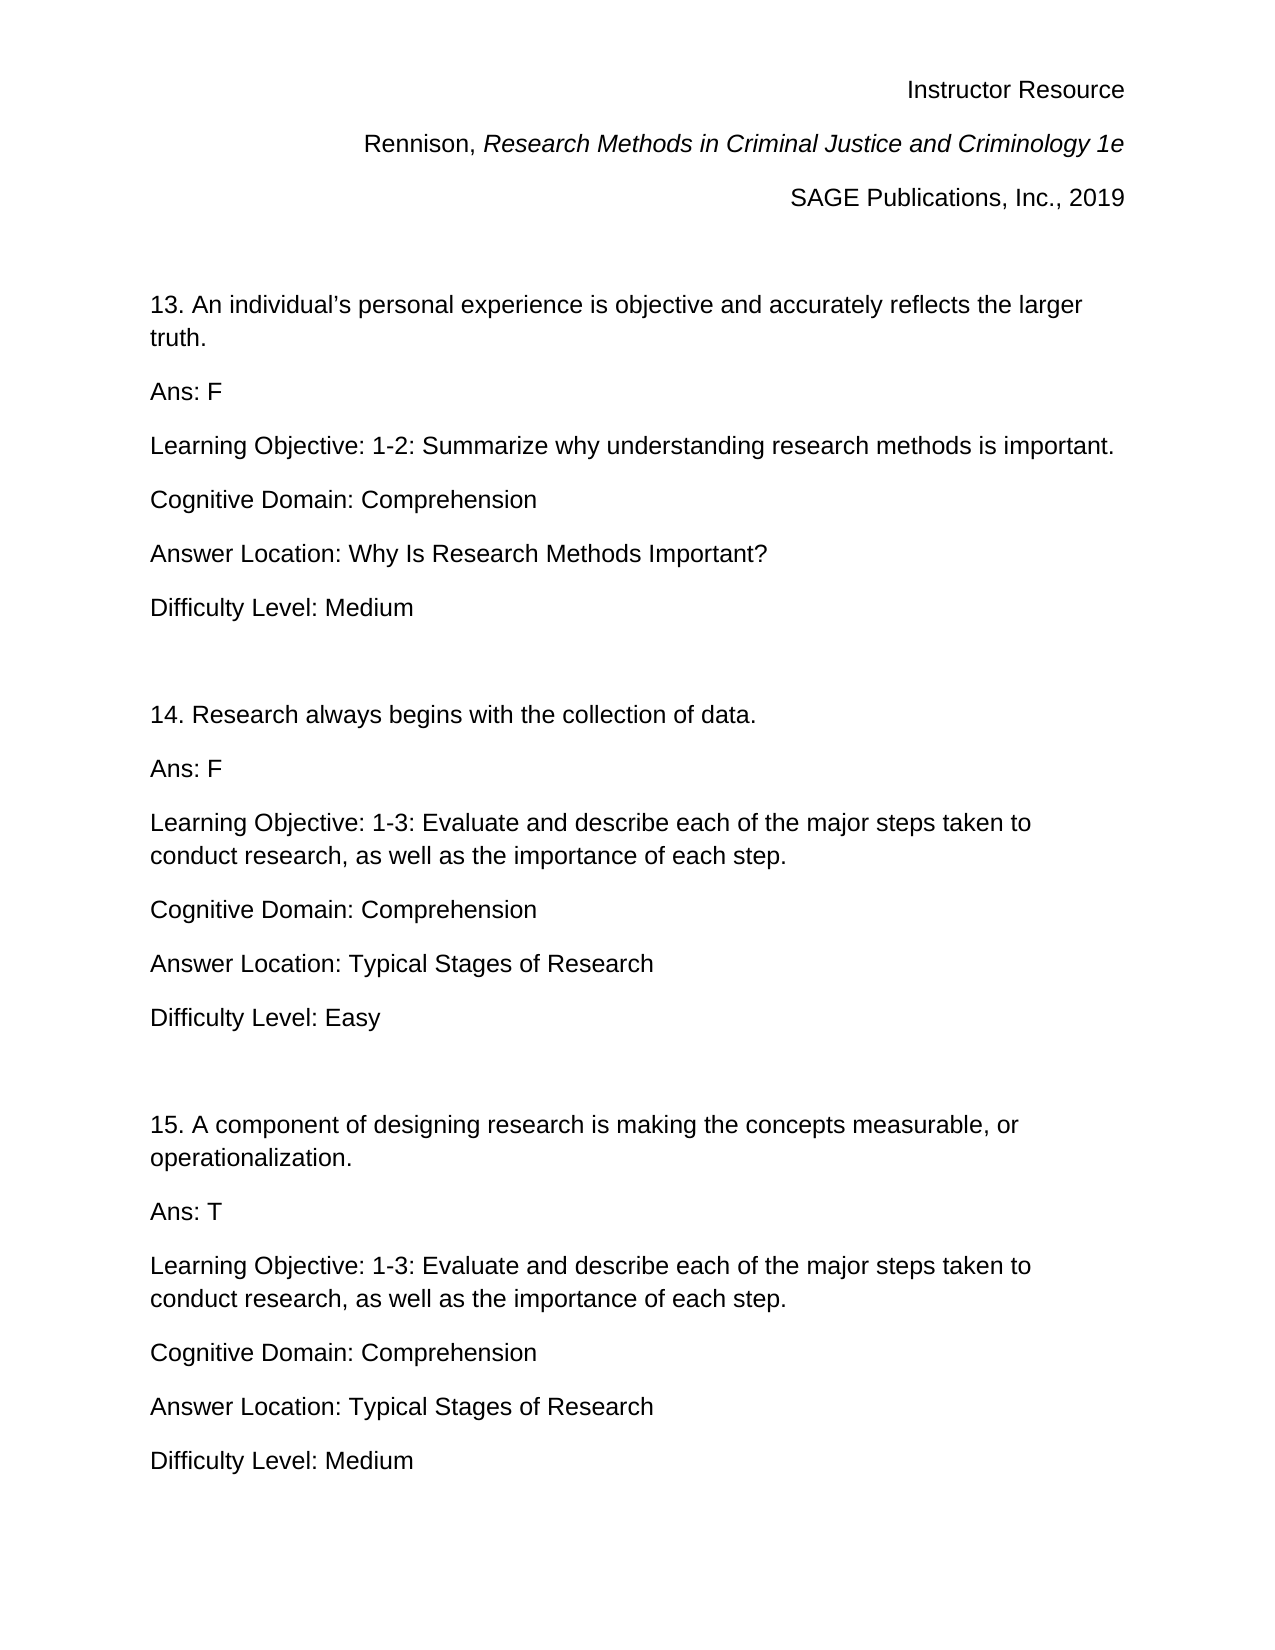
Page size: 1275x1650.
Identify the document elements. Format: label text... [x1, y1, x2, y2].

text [150, 1251, 1125, 1313]
text Cognitive Domain: Comprehension [150, 485, 1125, 514]
text Ans: F [150, 377, 1125, 406]
text 13. An individual’s personal experience is objective and accurately reflects the larger truth. [150, 290, 1125, 352]
text Ans: F [150, 754, 1125, 783]
text Difficulty Level: Medium [150, 1446, 1125, 1474]
text Answer Location: Typical Stages of Research [150, 1392, 1125, 1421]
text Difficulty Level: Medium [150, 593, 1125, 621]
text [150, 431, 1125, 460]
text Ans: T [150, 1197, 1125, 1226]
text Answer Location: Typical Stages of Research [150, 949, 1125, 978]
text Difficulty Level: Easy [150, 1003, 1125, 1031]
text Cognitive Domain: Comprehension [150, 1338, 1125, 1367]
text Learning Objective: 1-3: Evaluate and describe each of the major steps taken to conduct research, as well as the importance of each step. [150, 808, 1125, 870]
text Cognitive Domain: Comprehension [150, 895, 1125, 924]
text 14. Research always begins with the collection of data. [150, 700, 1125, 729]
text 15. A component of designing research is making the concepts measurable, or operationalization. [150, 1110, 1125, 1172]
text Answer Location: Why Is Research Methods Important? [150, 539, 1125, 568]
